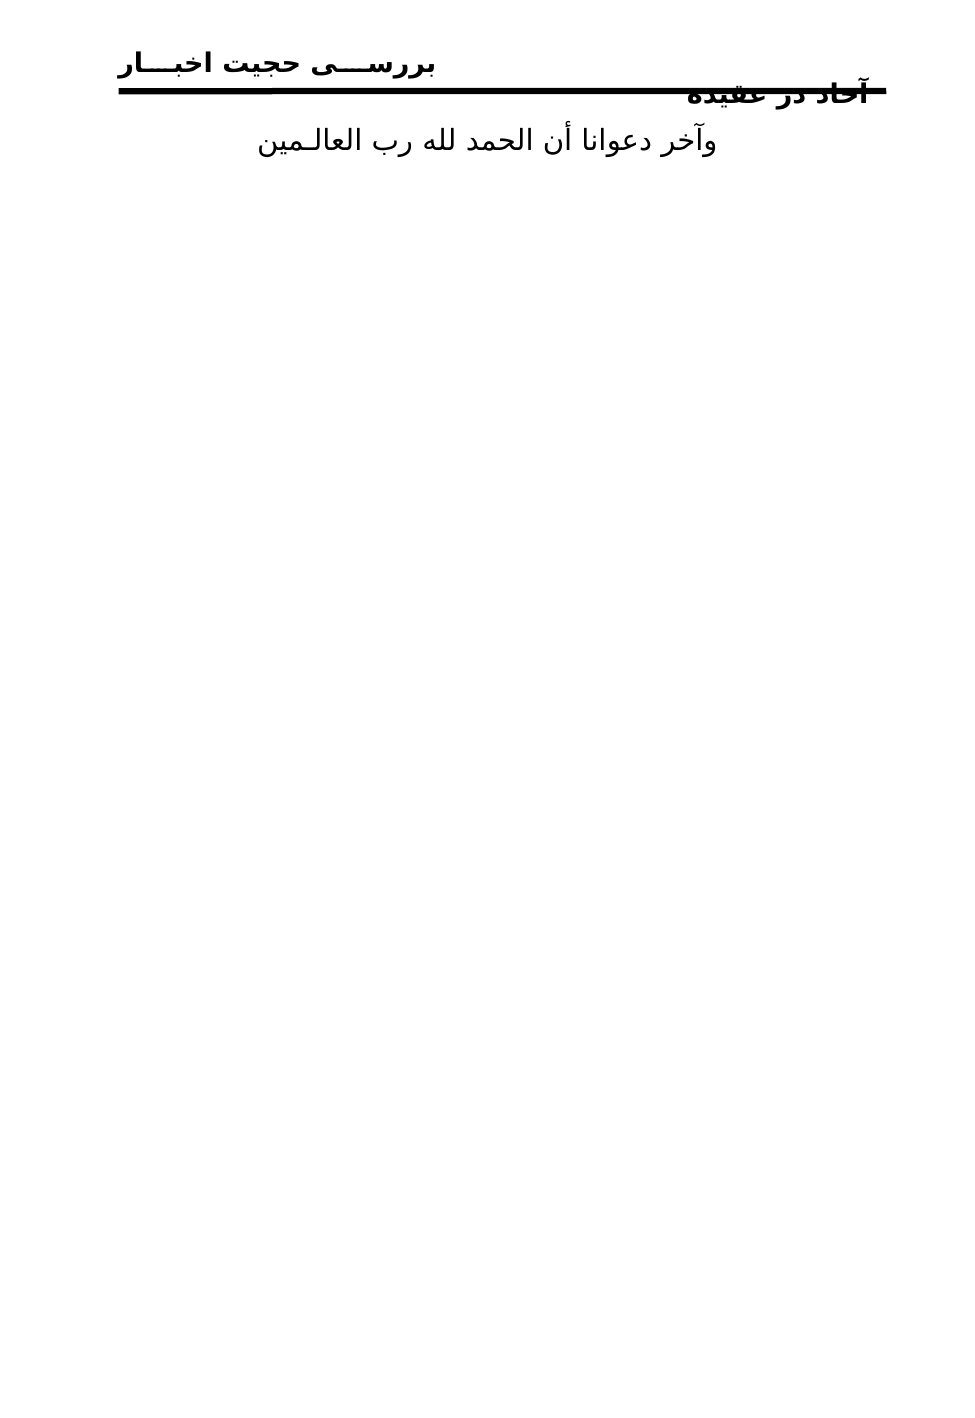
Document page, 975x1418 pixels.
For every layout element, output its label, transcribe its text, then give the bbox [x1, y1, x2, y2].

text وآخر دعوانا أن الحمد لله رب العالـمين [118, 123, 886, 157]
